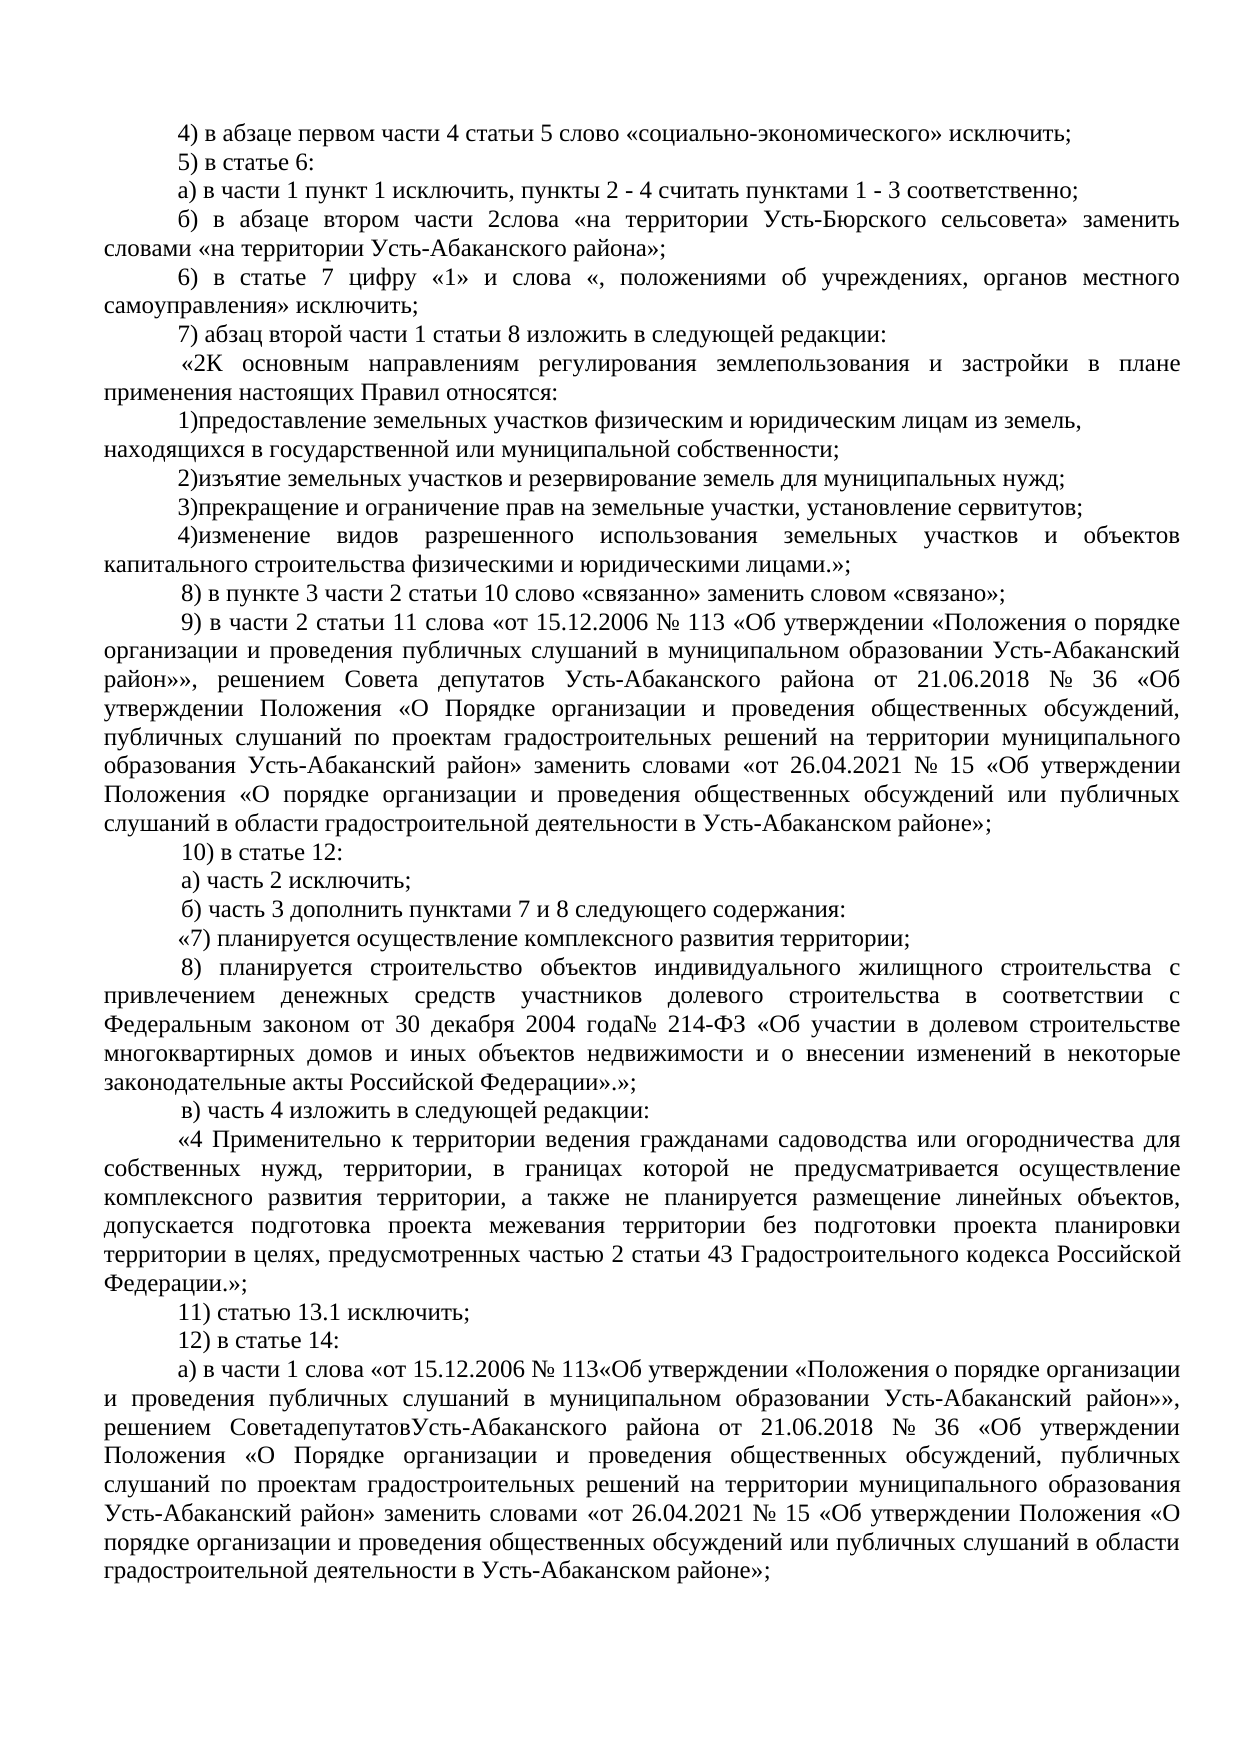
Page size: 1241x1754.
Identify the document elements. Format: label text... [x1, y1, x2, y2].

text 10) в статье 12: [103, 837, 1181, 866]
text а) в части 1 пункт 1 исключить, пункты 2 - 4 считать пунктами 1 - 3 соответственно; [103, 176, 1181, 204]
text б) в абзаце втором части 2слова «на территории Усть-Бюрского сельсовета» заменить словами «на территории Усть-Абаканского района»; [103, 204, 1181, 262]
text а) в части 1 слова «от 15.12.2006 № 113«Об утверждении «Положения о порядке организации и проведения публичных слушаний в муниципальном образовании Усть-Абаканский район»», решением СоветадепутатовУсть-Абаканского района от 21.06.2018 № 36 «Об утверждении Положения «О Порядке организации и проведения общественных обсуждений, публичных слушаний по проектам градостроительных решений на территории муниципального образования Усть-Абаканский район» заменить словами «от 26.04.2021 № 15 «Об утверждении Положения «О порядке организации и проведения общественных обсуждений или публичных слушаний в области градостроительной деятельности в Усть-Абаканском районе»; [103, 1354, 1181, 1549]
text 5) в статье 6: [103, 147, 1181, 176]
text 8) планируется строительство объектов индивидуального жилищного строительства с привлечением денежных средств участников долевого строительства в соответствии с Федеральным законом от 30 декабря 2004 года№ 214-ФЗ «Об участии в долевом строительстве многоквартирных домов и иных объектов недвижимости и о внесении изменений в некоторые законодательные акты Российской Федерации».»; [103, 952, 1181, 1096]
text а) часть 2 исключить; [103, 866, 1181, 894]
text 4)изменение видов разрешенного использования земельных участков и объектов капитального строительства физическими и юридическими лицами.»; [103, 521, 1181, 578]
text «7) планируется осуществление комплексного развития территории; [103, 923, 1181, 952]
text 1)предоставление земельных участков физическим и юридическим лицам из земель, находящихся в государственной или муниципальной собственности; [103, 406, 1181, 463]
text «2К основным направлениям регулирования землепользования и застройки в плане применения настоящих Правил относятся: [103, 348, 1181, 406]
text 4) в абзаце первом части 4 статьи 5 слово «социально-экономического» исключить; [103, 118, 1181, 147]
text 9) в части 2 статьи 11 слова «от 15.12.2006 № 113 «Об утверждении «Положения о порядке организации и проведения публичных слушаний в муниципальном образовании Усть-Абаканский район»», решением Совета депутатов Усть-Абаканского района от 21.06.2018 № 36 «Об утверждении Положения «О Порядке организации и проведения общественных обсуждений, публичных слушаний по проектам градостроительных решений на территории муниципального образования Усть-Абаканский район» заменить словами «от 26.04.2021 № 15 «Об утверждении Положения «О порядке организации и проведения общественных обсуждений или публичных слушаний в области градостроительной деятельности в Усть-Абаканском районе»; [103, 607, 1181, 837]
text в) часть 4 изложить в следующей редакции: [103, 1096, 1181, 1124]
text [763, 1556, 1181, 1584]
text б) часть 3 дополнить пунктами 7 и 8 следующего содержания: [103, 894, 1181, 923]
text 11) статью 13.1 исключить; [103, 1297, 1181, 1326]
text 2)изъятие земельных участков и резервирование земель для муниципальных нужд; [103, 463, 1181, 492]
text 7) абзац второй части 1 статьи 8 изложить в следующей редакции: [103, 319, 1181, 348]
text 12) в статье 14: [103, 1326, 1181, 1354]
text 3)прекращение и ограничение прав на земельные участки, установление сервитутов; [103, 492, 1181, 521]
text 6) в статье 7 цифру «1» и слова «, положениями об учреждениях, органов местного самоуправления» исключить; [103, 262, 1181, 319]
text 8) в пункте 3 части 2 статьи 10 слово «связанно» заменить словом «связано»; [103, 578, 1181, 607]
text «4 Применительно к территории ведения гражданами садоводства или огородничества для собственных нужд, территории, в границах которой не предусматривается осуществление комплексного развития территории, а также не планируется размещение линейных объектов, допускается подготовка проекта межевания территории без подготовки проекта планировки территории в целях, предусмотренных частью 2 статьи 43 Градостроительного кодекса Российской Федерации.»; [103, 1124, 1181, 1297]
